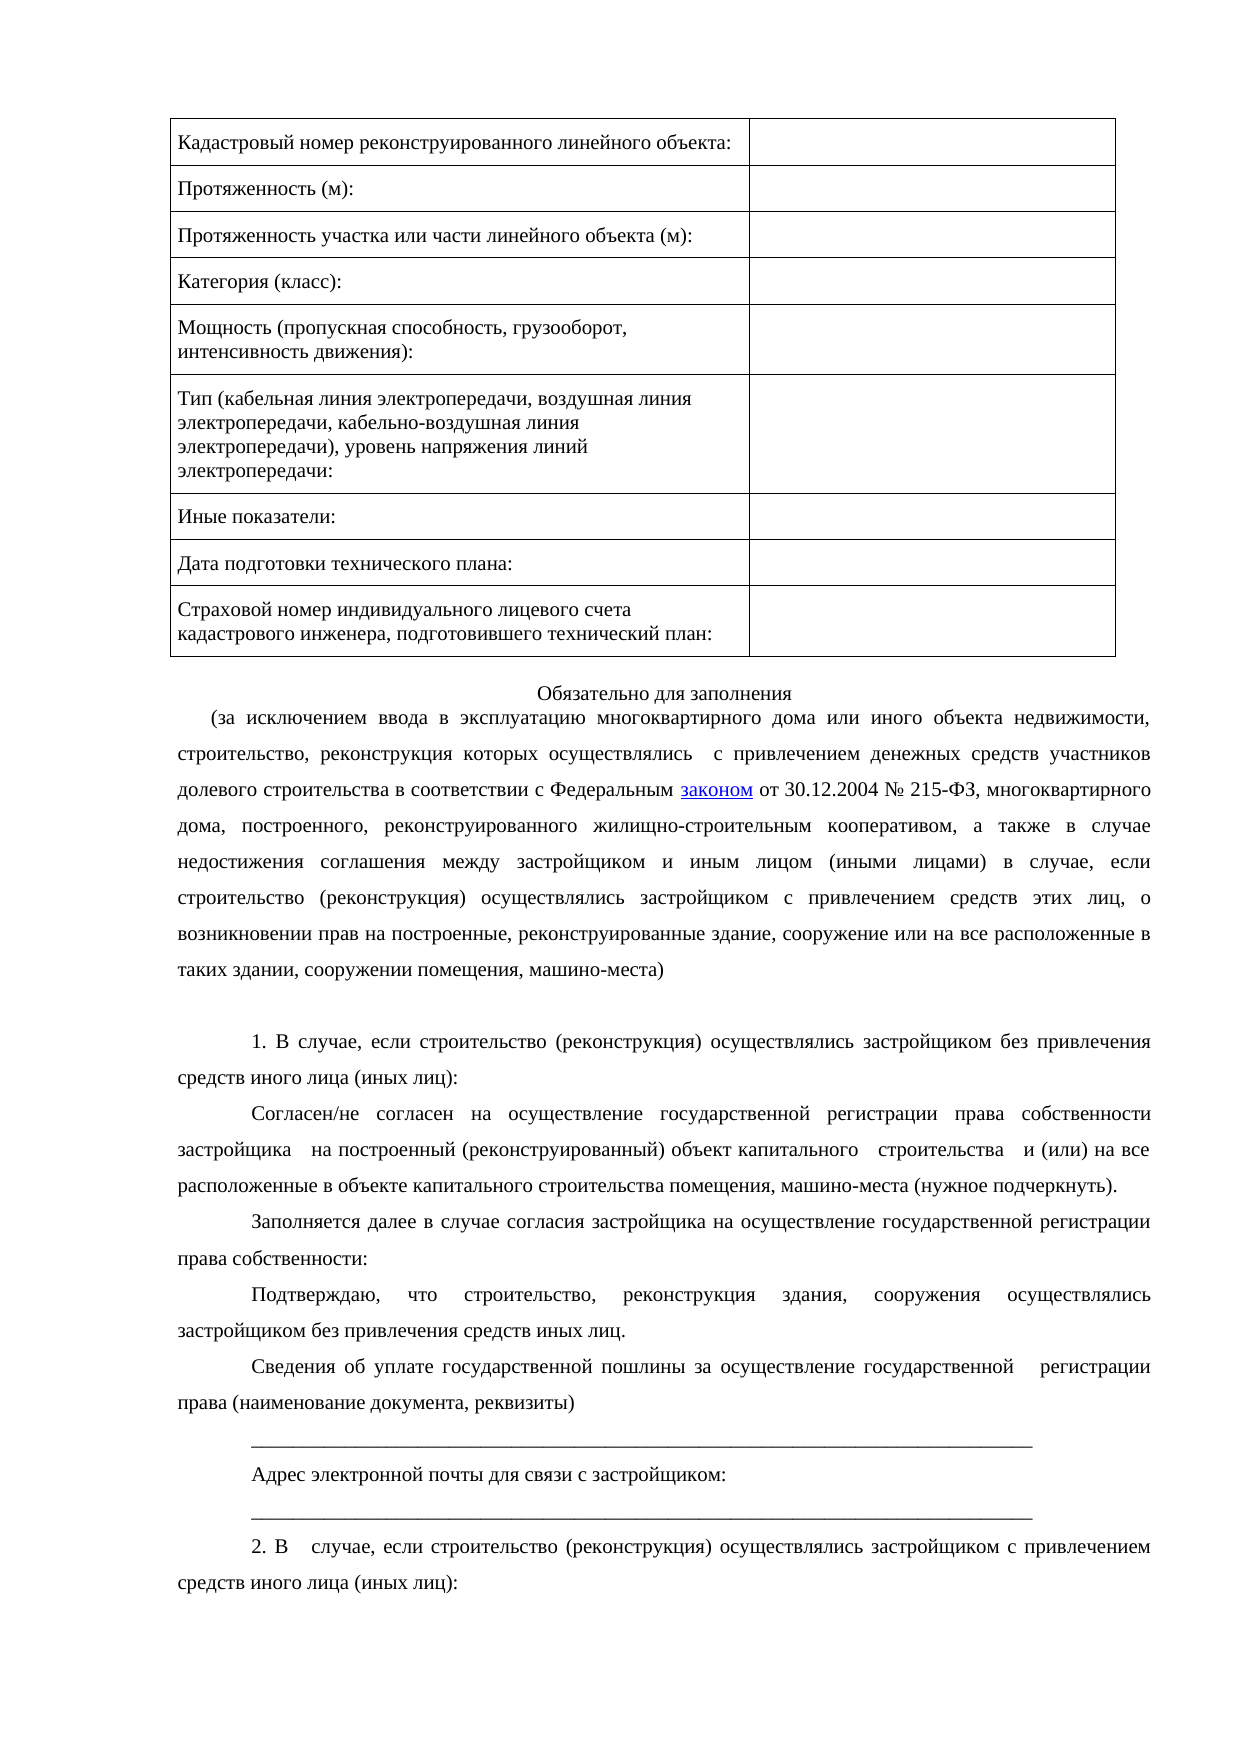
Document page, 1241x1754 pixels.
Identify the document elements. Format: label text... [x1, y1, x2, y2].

table_cell Тип (кабельная линия электропередачи, воздушная линия электропередачи, кабельно-воздушная линия электропередачи), уровень напряжения линий электропередачи: [171, 375, 749, 492]
table_cell [750, 305, 1115, 374]
subtitle Заполняется далее в случае согласия застройщика на осуществление государственной регистрации права собственности: [177, 1209, 1152, 1269]
table_cell Дата подготовки технического плана: [171, 540, 749, 585]
subtitle Сведения об уплате государственной пошлины за осуществление государственной регистрации права (наименование документа, реквизиты) [177, 1353, 1152, 1414]
subtitle (за исключением ввода в эксплуатацию многоквартирного дома или иного объекта недвижимости, строительство, реконструкция которых осуществлялись с привлечением денежных средств участников долевого строительства в соответствии с Федеральным законом от 30.12.2004 № 215-ФЗ, многоквартирного дома, построенного, реконструированного жилищно-строительным кооперативом, а также в случае недостижения соглашения между застройщиком и иным лицом (иными лицами) в случае, если строительство (реконструкция) осуществлялись застройщиком с привлечением средств этих лиц, о возникновении прав на построенные, реконструированные здание, сооружение или на все расположенные в таких здании, сооружении помещения, машино-места) [177, 705, 1152, 981]
table_cell Кадастровый номер реконструированного линейного объекта: [171, 119, 749, 164]
table_cell Мощность (пропускная способность, грузооборот, интенсивность движения): [171, 305, 749, 374]
table_cell [750, 119, 1115, 164]
table_cell [750, 494, 1115, 539]
text Обязательно для заполнения [177, 681, 1152, 705]
subtitle Адрес электронной почты для связи с застройщиком: [177, 1462, 1152, 1486]
subtitle Согласен/не согласен на осуществление государственной регистрации права собственности застройщика на построенный (реконструированный) объект капитального строительства и (или) на все расположенные в объекте капитального строительства помещения, машино-места (нужное подчеркнуть). [177, 1101, 1152, 1197]
table_cell Категория (класс): [171, 258, 749, 303]
table_cell [750, 258, 1115, 303]
subtitle ___________________________________________________________________________ [177, 1498, 1152, 1522]
table_cell [750, 375, 1115, 492]
table_cell Страховой номер индивидуального лицевого счета кадастрового инженера, подготовившего технический план: [171, 586, 749, 656]
table_cell Протяженность (м): [171, 166, 749, 211]
table_cell [750, 586, 1115, 656]
table_cell [750, 212, 1115, 257]
table_cell Иные показатели: [171, 494, 749, 539]
subtitle 1. В случае, если строительство (реконструкция) осуществлялись застройщиком без привлечения средств иного лица (иных лиц): [177, 1029, 1152, 1089]
subtitle ___________________________________________________________________________ [177, 1426, 1152, 1450]
subtitle Подтверждаю, что строительство, реконструкция здания, сооружения осуществлялись застройщиком без привлечения средств иных лиц. [177, 1281, 1152, 1342]
table_cell [750, 540, 1115, 585]
table_cell Протяженность участка или части линейного объекта (м): [171, 212, 749, 257]
subtitle 2. В случае, если строительство (реконструкция) осуществлялись застройщиком с привлечением средств иного лица (иных лиц): [177, 1534, 1152, 1594]
table_cell [750, 166, 1115, 211]
